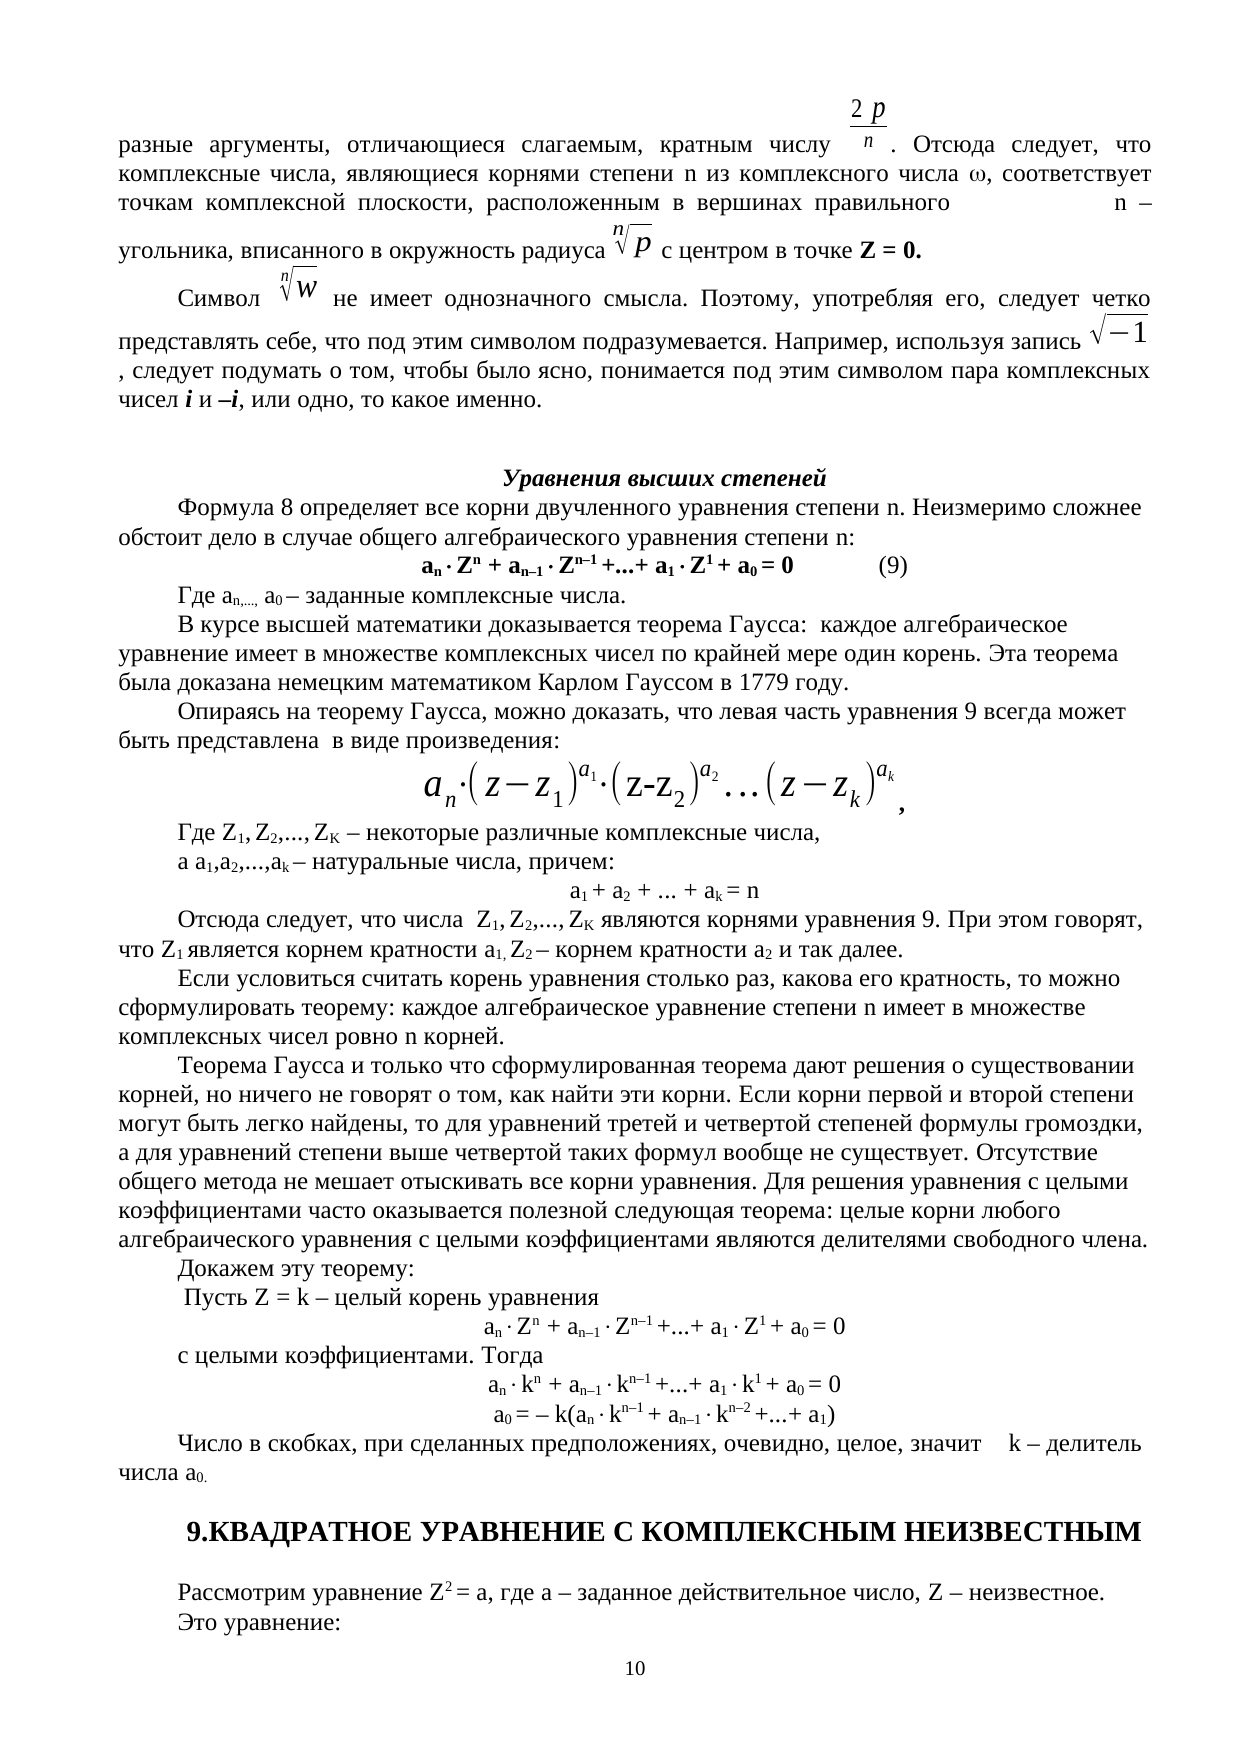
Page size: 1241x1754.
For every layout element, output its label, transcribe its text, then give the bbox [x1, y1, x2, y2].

text Пусть Z = k – целый корень уравнения [118, 1282, 1152, 1311]
text anZn + an–1Zn–1 +...+ a1Z1 + a0 = 0 [118, 1311, 1152, 1340]
text В курсе высшей математики доказывается теорема Гаусса: каждое алгебраическое уравнение имеет в множестве комплексных чисел по крайней мере один корень. Эта теорема была доказана немецким математиком Карлом Гауссом в 1779 году. [118, 608, 1152, 696]
text Уравнения высших степеней [118, 463, 1152, 492]
text Формула 8 определяет все корни двучленного уравнения степени n. Неизмеримо сложнее обстоит дело в случае общего алгебраического уравнения степени n: [118, 492, 1152, 550]
text с целыми коэффициентами. Тогда [118, 1340, 1152, 1369]
text Опираясь на теорему Гаусса, можно доказать, что левая часть уравнения 9 всегда может быть представлена в виде произведения: [118, 696, 1152, 754]
text Отсюда следует, что числа Z1, Z2,..., ZK являются корнями уравнения 9. При этом говорят, что Z1 является корнем кратности a1, Z2 – корнем кратности a2 и так далее. [118, 904, 1152, 962]
text anZn + an–1Zn–1 +...+ a1Z1 + a0 = 0 (9) [118, 550, 1152, 579]
text Если условиться считать корень уравнения столько раз, какова его кратность, то можно сформулировать теорему: каждое алгебраическое уравнение степени n имеет в множестве комплексных чисел ровно n корней. [118, 962, 1152, 1050]
text Рассмотрим уравнение Z2 = a, где a – заданное действительное число, Z – неизвестное. [118, 1577, 1152, 1606]
text Это уравнение: [118, 1606, 1152, 1635]
text а a1,a2,...,ak – натуральные числа, причем: [118, 846, 1152, 875]
text Где Z1, Z2,..., ZK – некоторые различные комплексные числа, [118, 817, 1152, 846]
text 9.КВАДРАТНОЕ УРАВНЕНИЕ С КОМПЛЕКСНЫМ НЕИЗВЕСТНЫМ [118, 1515, 1152, 1548]
text Где an,..., a0 – заданные комплексные числа. [118, 579, 1152, 608]
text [118, 89, 1152, 264]
text a1 + a2 + ... + ak = n [118, 875, 1152, 904]
text ankn + an–1kn–1 +...+ a1k1 + a0 = 0 [118, 1369, 1152, 1398]
text a0 = – k(ankn–1 + an–1kn–2 +...+ a1) [118, 1398, 1152, 1427]
text , [118, 754, 1152, 817]
text Теорема Гаусса и только что сформулированная теорема дают решения о существовании корней, но ничего не говорят о том, как найти эти корни. Если корни первой и второй степени могут быть легко найдены, то для уравнений третей и четвертой степеней формулы громоздки, а для уравнений степени выше четвертой таких формул вообще не существует. Отсутствие общего метода не мешает отыскивать все корни уравнения. Для решения уравнения с целыми коэффициентами часто оказывается полезной следующая теорема: целые корни любого алгебраического уравнения с целыми коэффициентами являются делителями свободного члена. [118, 1050, 1152, 1253]
text Символ не имеет однозначного смысла. Поэтому, употребляя его, следует четко представлять себе, что под этим символом подразумевается. Например, используя запись , следует подумать о том, чтобы было ясно, понимается под этим символом пара комплексных чисел i и –i, или одно, то какое именно. [118, 264, 1152, 413]
text Докажем эту теорему: [118, 1253, 1152, 1282]
text Число в скобках, при сделанных предположениях, очевидно, целое, значит k – делитель числа a0. [118, 1427, 1152, 1486]
